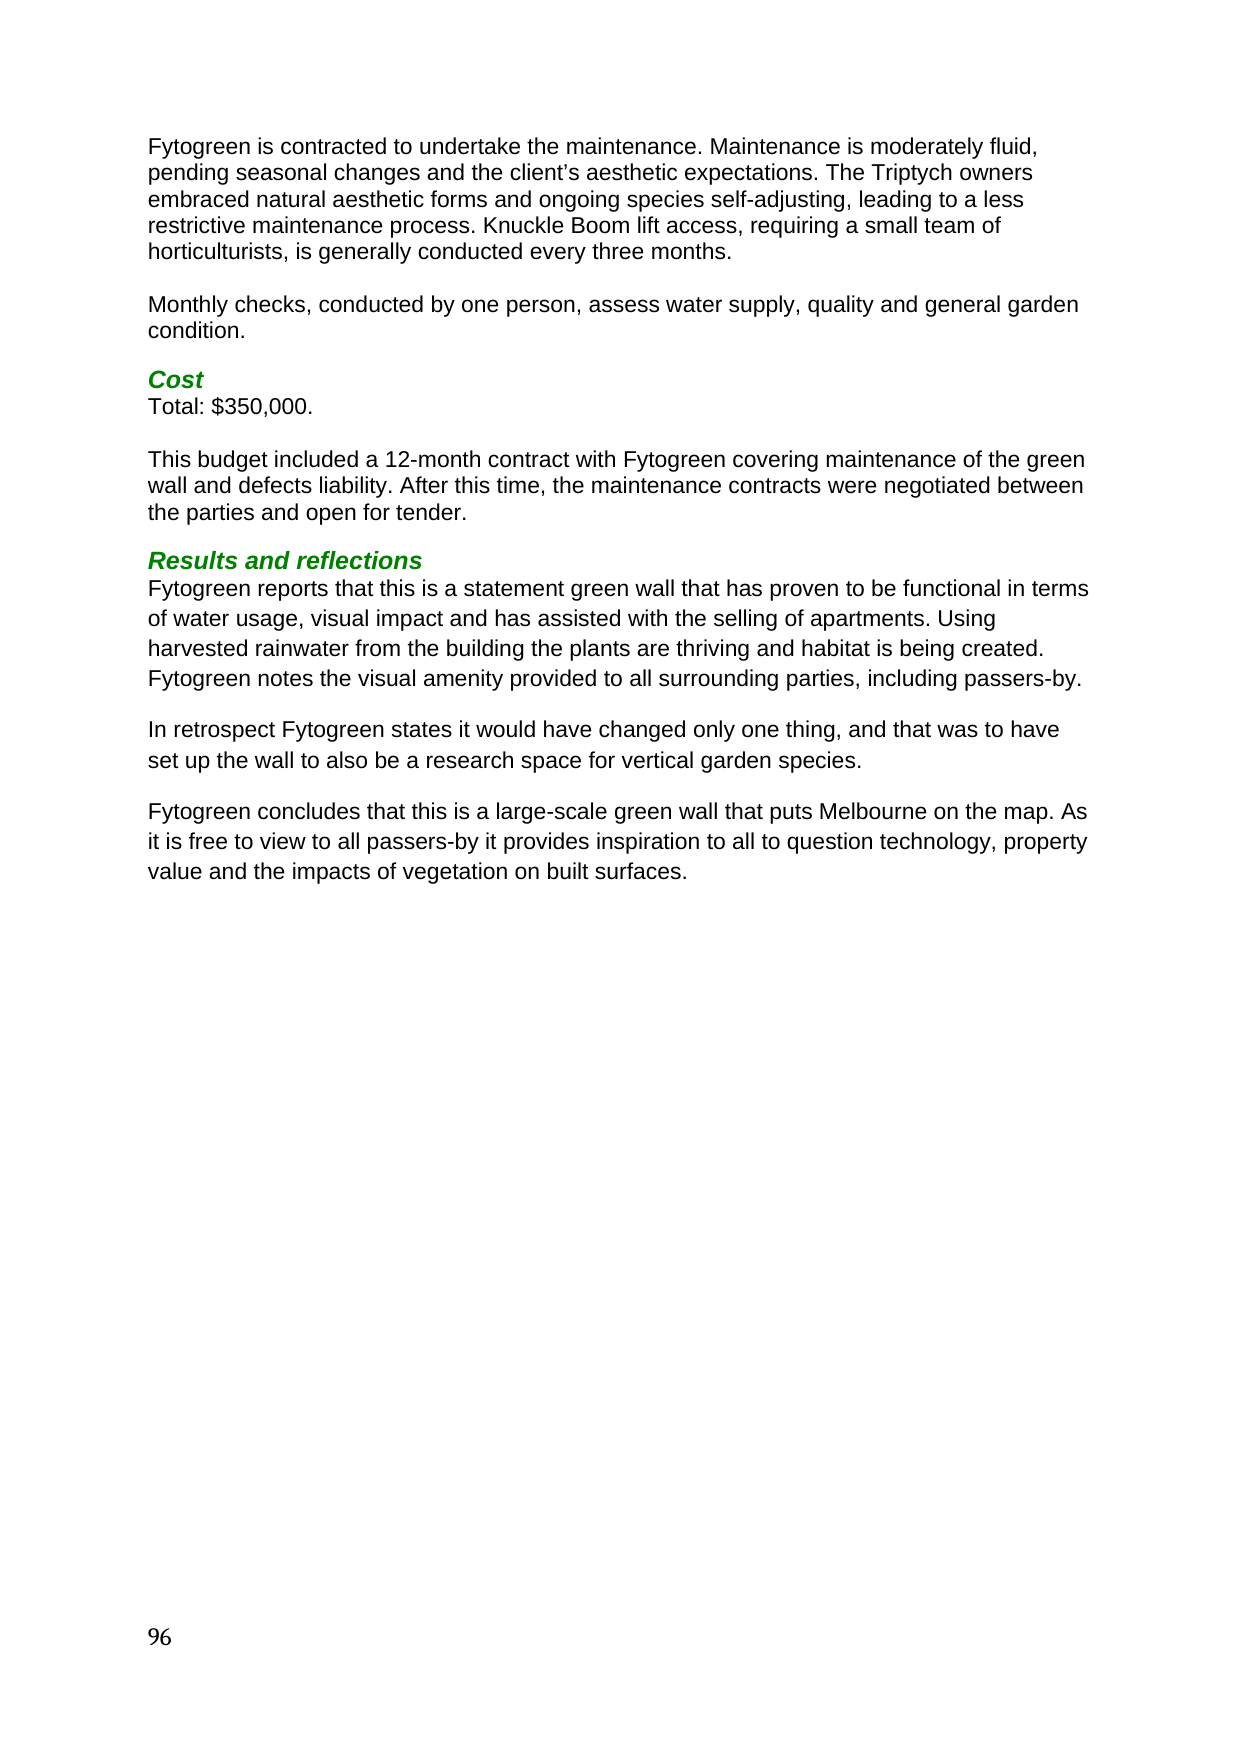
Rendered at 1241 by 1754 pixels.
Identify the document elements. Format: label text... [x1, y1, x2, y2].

subtitle Cost [148, 364, 1090, 393]
text Fytogreen is contracted to undertake the maintenance. Maintenance is moderately fluid, pending seasonal changes and the client’s aesthetic expectations. The Triptych owners embraced natural aesthetic forms and ongoing species self-adjusting, leading to a less restrictive maintenance process. Knuckle Boom lift access, requiring a small team of horticulturists, is generally conducted every three months. [148, 133, 1090, 265]
text In retrospect Fytogreen states it would have changed only one thing, and that was to have set up the wall to also be a research space for vertical garden species. [148, 716, 1090, 773]
subtitle Results and reflections [148, 546, 1090, 575]
text This budget included a 12-month contract with Fytogreen covering maintenance of the green wall and defects liability. After this time, the maintenance contracts were negotiated between the parties and open for tender. [148, 446, 1090, 525]
text Fytogreen reports that this is a statement green wall that has proven to be functional in terms of water usage, visual impact and has assisted with the selling of apartments. Using harvested rainwater from the building the plants are thriving and habitat is being created. Fytogreen notes the visual amenity provided to all surrounding parties, including passers-by. [148, 575, 1090, 692]
text Fytogreen concludes that this is a large-scale green wall that puts Melbourne on the map. As it is free to view to all passers-by it provides inspiration to all to question technology, property value and the impacts of vegetation on built surfaces. [148, 798, 1090, 884]
text Total: $350,000. [148, 393, 1090, 420]
text Monthly checks, conducted by one person, assess water supply, quality and general garden condition. [148, 291, 1090, 344]
